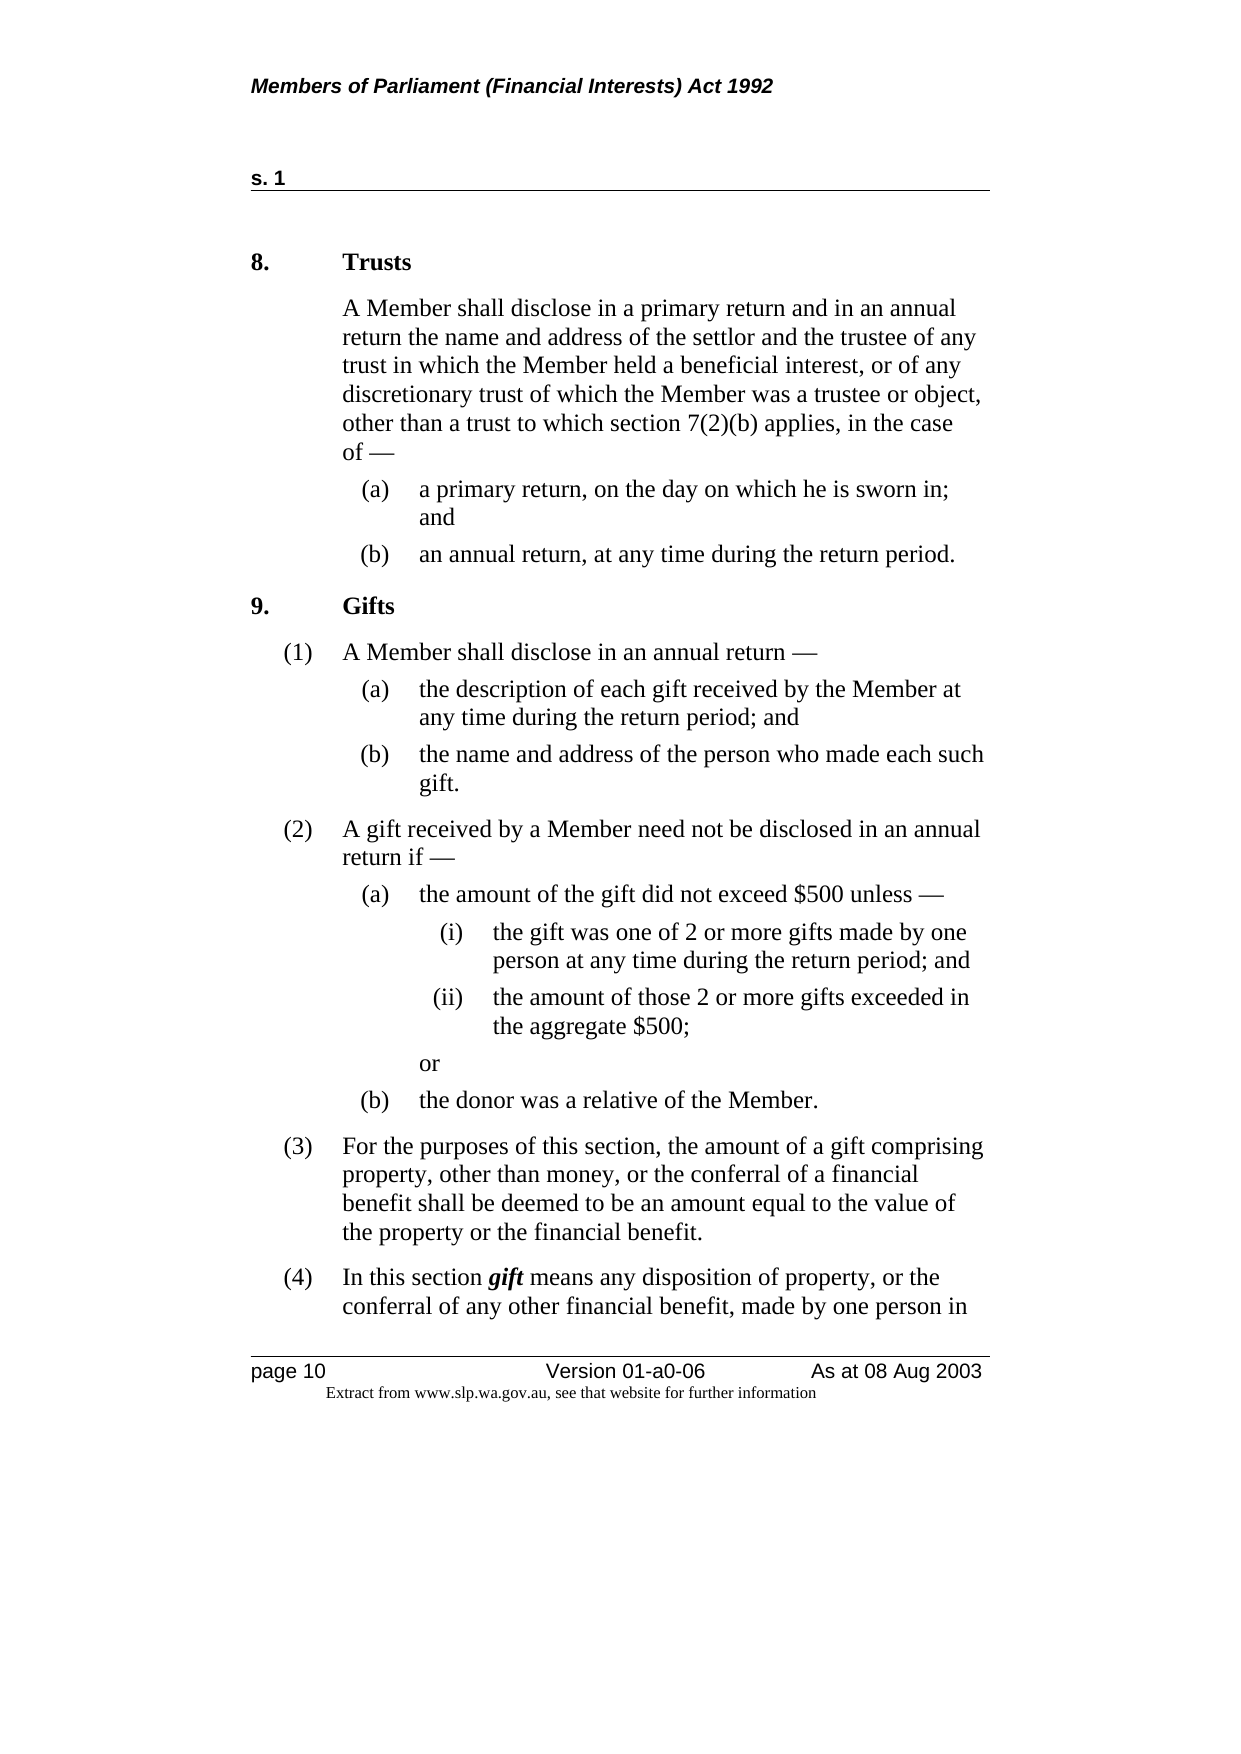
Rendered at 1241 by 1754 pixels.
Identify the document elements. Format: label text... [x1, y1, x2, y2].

text A Member shall disclose in a primary return and in an annual return the name and address of the settlor and the trustee of any trust in which the Member held a beneficial interest, or of any discretionary trust of which the Member was a trustee or object, other than a trust to which section 7(2)(b) applies, in the case of — [251, 293, 990, 465]
text or [251, 1048, 990, 1077]
text (a) the description of each gift received by the Member at any time during the return period; and [251, 674, 990, 731]
text (1) A Member shall disclose in an annual return — [251, 637, 990, 665]
text (b) the name and address of the person who made each such gift. [251, 739, 990, 797]
text (i) the gift was one of 2 or more gifts made by one person at any time during the return period; and [251, 917, 990, 974]
text (a) the amount of the gift did not exceed $500 unless — [251, 879, 990, 908]
text (b) an annual return, at any time during the return period. [251, 539, 990, 568]
text (3) For the purposes of this section, the amount of a gift comprising property, other than money, or the conferral of a financial benefit shall be deemed to be an amount equal to the value of the property or the financial benefit. [251, 1131, 990, 1246]
subtitle 9. Gifts [251, 591, 990, 620]
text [251, 1262, 990, 1320]
text (ii) the amount of those 2 or more gifts exceeded in the aggregate $500; [251, 982, 990, 1040]
subtitle 8. Trusts [251, 247, 990, 276]
text (b) the donor was a relative of the Member. [251, 1085, 990, 1114]
text (2) A gift received by a Member need not be disclosed in an annual return if — [251, 814, 990, 871]
text (a) a primary return, on the day on which he is sworn in; and [251, 474, 990, 531]
